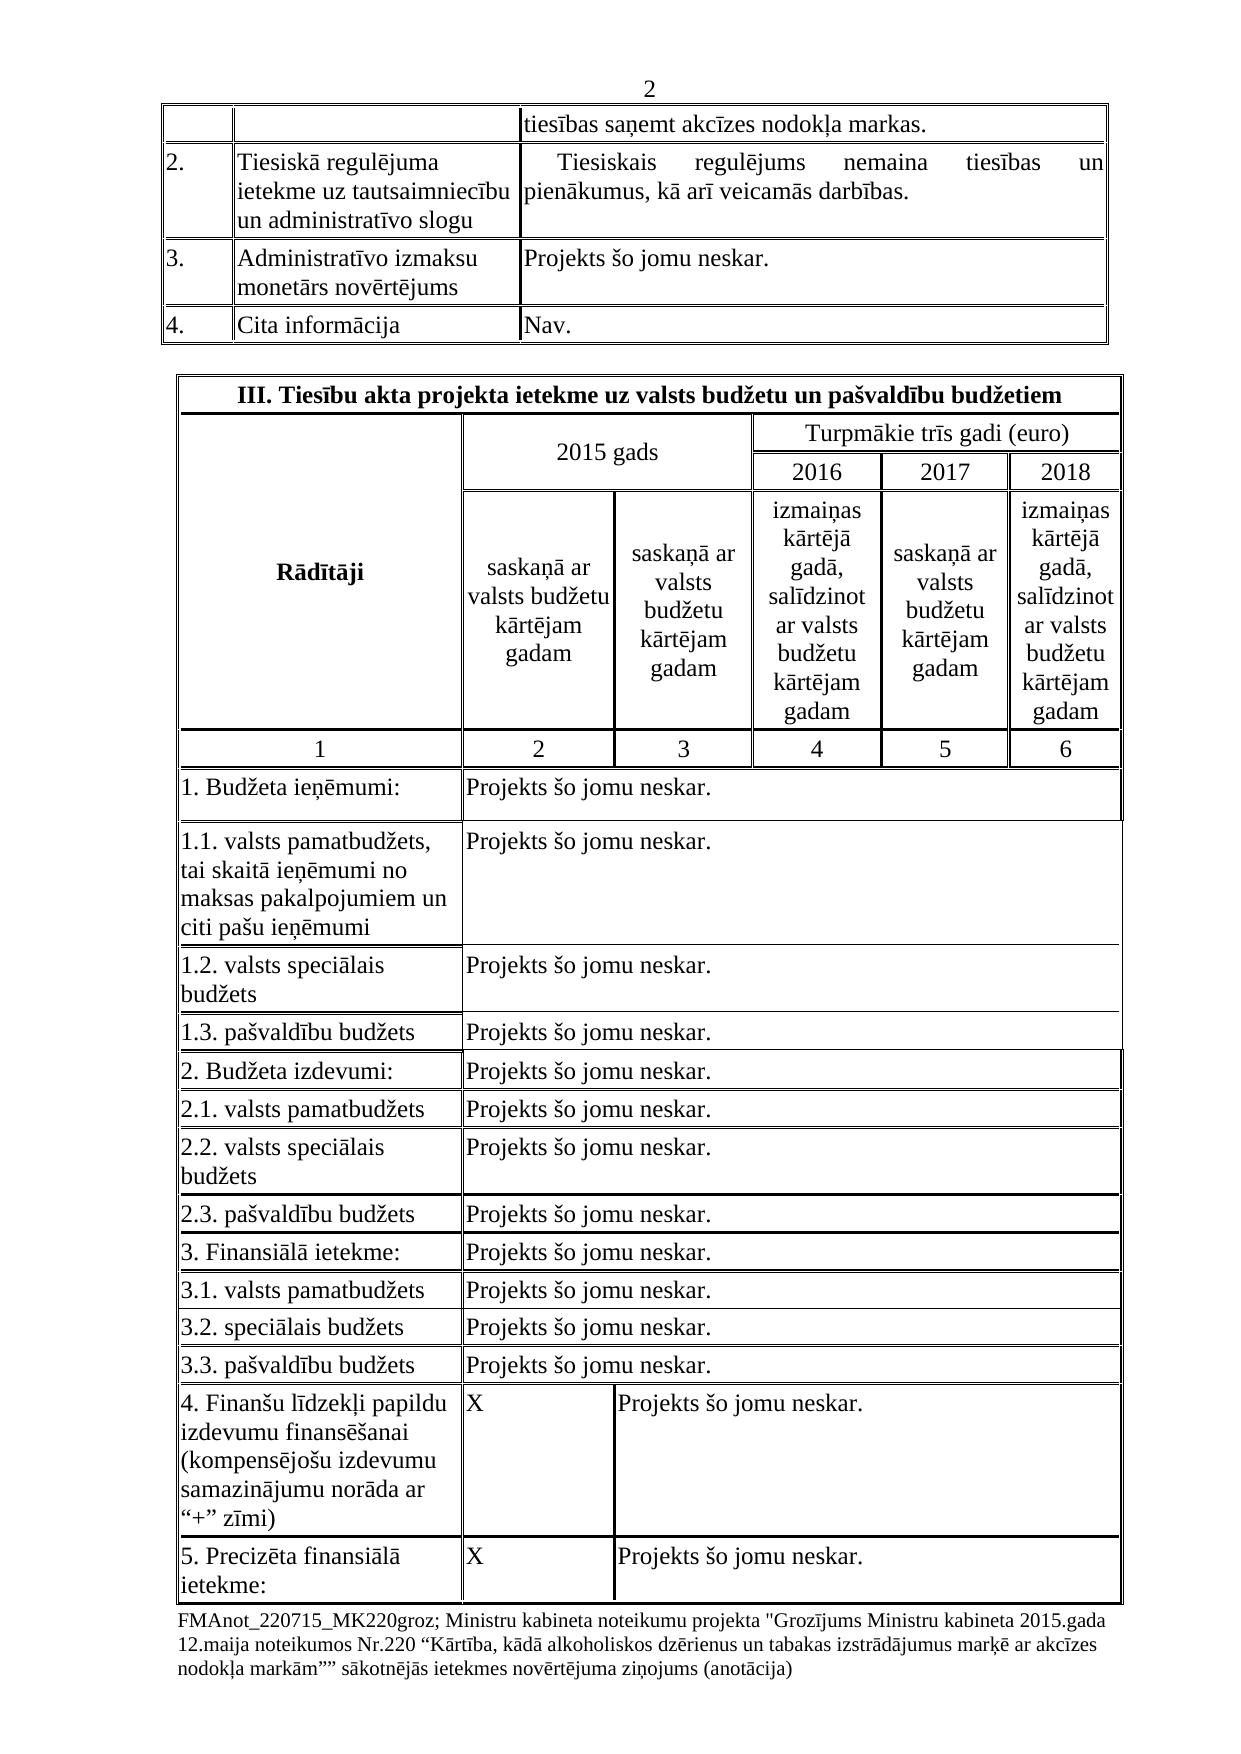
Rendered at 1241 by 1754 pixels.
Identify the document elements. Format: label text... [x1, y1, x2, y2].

table_cell Rādītāji [179, 412, 461, 728]
table_cell 2.1. valsts pamatbudžets [177, 1088, 462, 1126]
table_cell 3.1. valsts pamatbudžets [179, 1269, 461, 1307]
table_cell 4 [754, 731, 880, 766]
table_cell 2. [163, 141, 234, 237]
table_cell Projekts šo jomu neskar. [463, 944, 1122, 1011]
table_cell Tiesiskā regulējuma ietekme uz tautsaimniecību un administratīvo slogu [235, 144, 519, 237]
table_cell 1 [177, 728, 461, 766]
table_cell Projekts šo jomu neskar. [614, 1382, 1122, 1535]
table_cell Cita informācija [234, 307, 520, 342]
table_cell saskaņā ar valsts budžetu kārtējam gadam [883, 492, 1007, 728]
table_cell Projekts šo jomu neskar. [464, 1269, 1121, 1307]
table_cell Nav. [520, 304, 1106, 342]
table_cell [234, 106, 520, 141]
table_cell 2.2. valsts speciālais budžets [177, 1126, 462, 1193]
table_cell 6 [1011, 728, 1122, 766]
table_header III. Tiesību akta projekta ietekme uz valsts budžetu un pašvaldību budžetiem [179, 377, 1120, 412]
table_cell 4. [164, 304, 234, 342]
table_cell Projekts šo jomu neskar. [463, 1088, 1122, 1126]
table_cell Projekts šo jomu neskar. [464, 1344, 1121, 1382]
table_cell 1.3. pašvaldību budžets [179, 1011, 462, 1049]
table_cell 2017 [883, 454, 1007, 488]
table_cell Tiesiskais regulējums nemaina tiesības un pienākumus, kā arī veicamās darbības. [520, 141, 1107, 237]
table_cell 2. Budžeta izdevumi: [179, 1049, 461, 1088]
table_cell Administratīvo izmaksu monetārs novērtējums [235, 240, 519, 303]
table_cell 4. Finanšu līdzekļi papildu izdevumu finansēšanai (kompensējošu izdevumu samazinājumu norāda ar “+” zīmi) [177, 1382, 462, 1535]
table_cell Projekts šo jomu neskar. [464, 1309, 1120, 1343]
table_cell 3.2. speciālais budžets [179, 1309, 461, 1343]
table_cell Projekts šo jomu neskar. [463, 1126, 1122, 1193]
table_cell Projekts šo jomu neskar. [464, 1050, 1120, 1088]
table_cell Projekts šo jomu neskar. [464, 1231, 1120, 1269]
table_cell 1.1. valsts pamatbudžets, tai skaitā ieņēmumi no maksas pakalpojumiem un citi pašu ieņēmumi [177, 820, 462, 944]
table_cell 2.3. pašvaldību budžets [177, 1193, 461, 1231]
table_cell 2 [464, 731, 613, 766]
table_cell izmaiņas kārtējā gadā, salīdzinot ar valsts budžetu kārtējam gadam [754, 492, 880, 728]
table_cell 1. Budžeta ieņēmumi: [179, 766, 461, 820]
table_cell 5. Precizēta finansiālā ietekme: [179, 1535, 462, 1602]
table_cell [520, 106, 1106, 141]
table_cell 3. [163, 237, 234, 303]
table_cell 2018 [1011, 450, 1121, 488]
table_cell 2016 [754, 454, 880, 488]
table_cell 3 [616, 731, 751, 766]
table_cell Projekts šo jomu neskar. [463, 821, 1122, 944]
table_cell izmaiņas kārtējā gadā, salīdzinot ar valsts budžetu kārtējam gadam [1011, 489, 1121, 728]
table_cell saskaņā ar valsts budžetu kārtējam gadam [616, 492, 751, 728]
table_cell Projekts šo jomu neskar. [463, 1011, 1122, 1049]
table_cell 1.2. valsts speciālais budžets [179, 944, 462, 1011]
table_cell Projekts šo jomu neskar. [520, 237, 1107, 303]
table_cell 2015 gads [464, 415, 751, 488]
table_cell 3.3. pašvaldību budžets [179, 1344, 461, 1382]
table_cell Projekts šo jomu neskar. [464, 766, 1121, 820]
table_cell 1. [164, 106, 234, 141]
table_cell X [464, 1385, 613, 1535]
table_cell 3. Finansiālā ietekme: [179, 1231, 461, 1269]
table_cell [614, 1535, 1120, 1602]
table_cell X [463, 1538, 614, 1602]
table_cell Turpmākie trīs gadi (euro) [754, 412, 1120, 450]
table_cell Projekts šo jomu neskar. [464, 1193, 1122, 1231]
table_cell saskaņā ar valsts budžetu kārtējam gadam [464, 492, 613, 728]
table_cell 5 [883, 731, 1007, 766]
